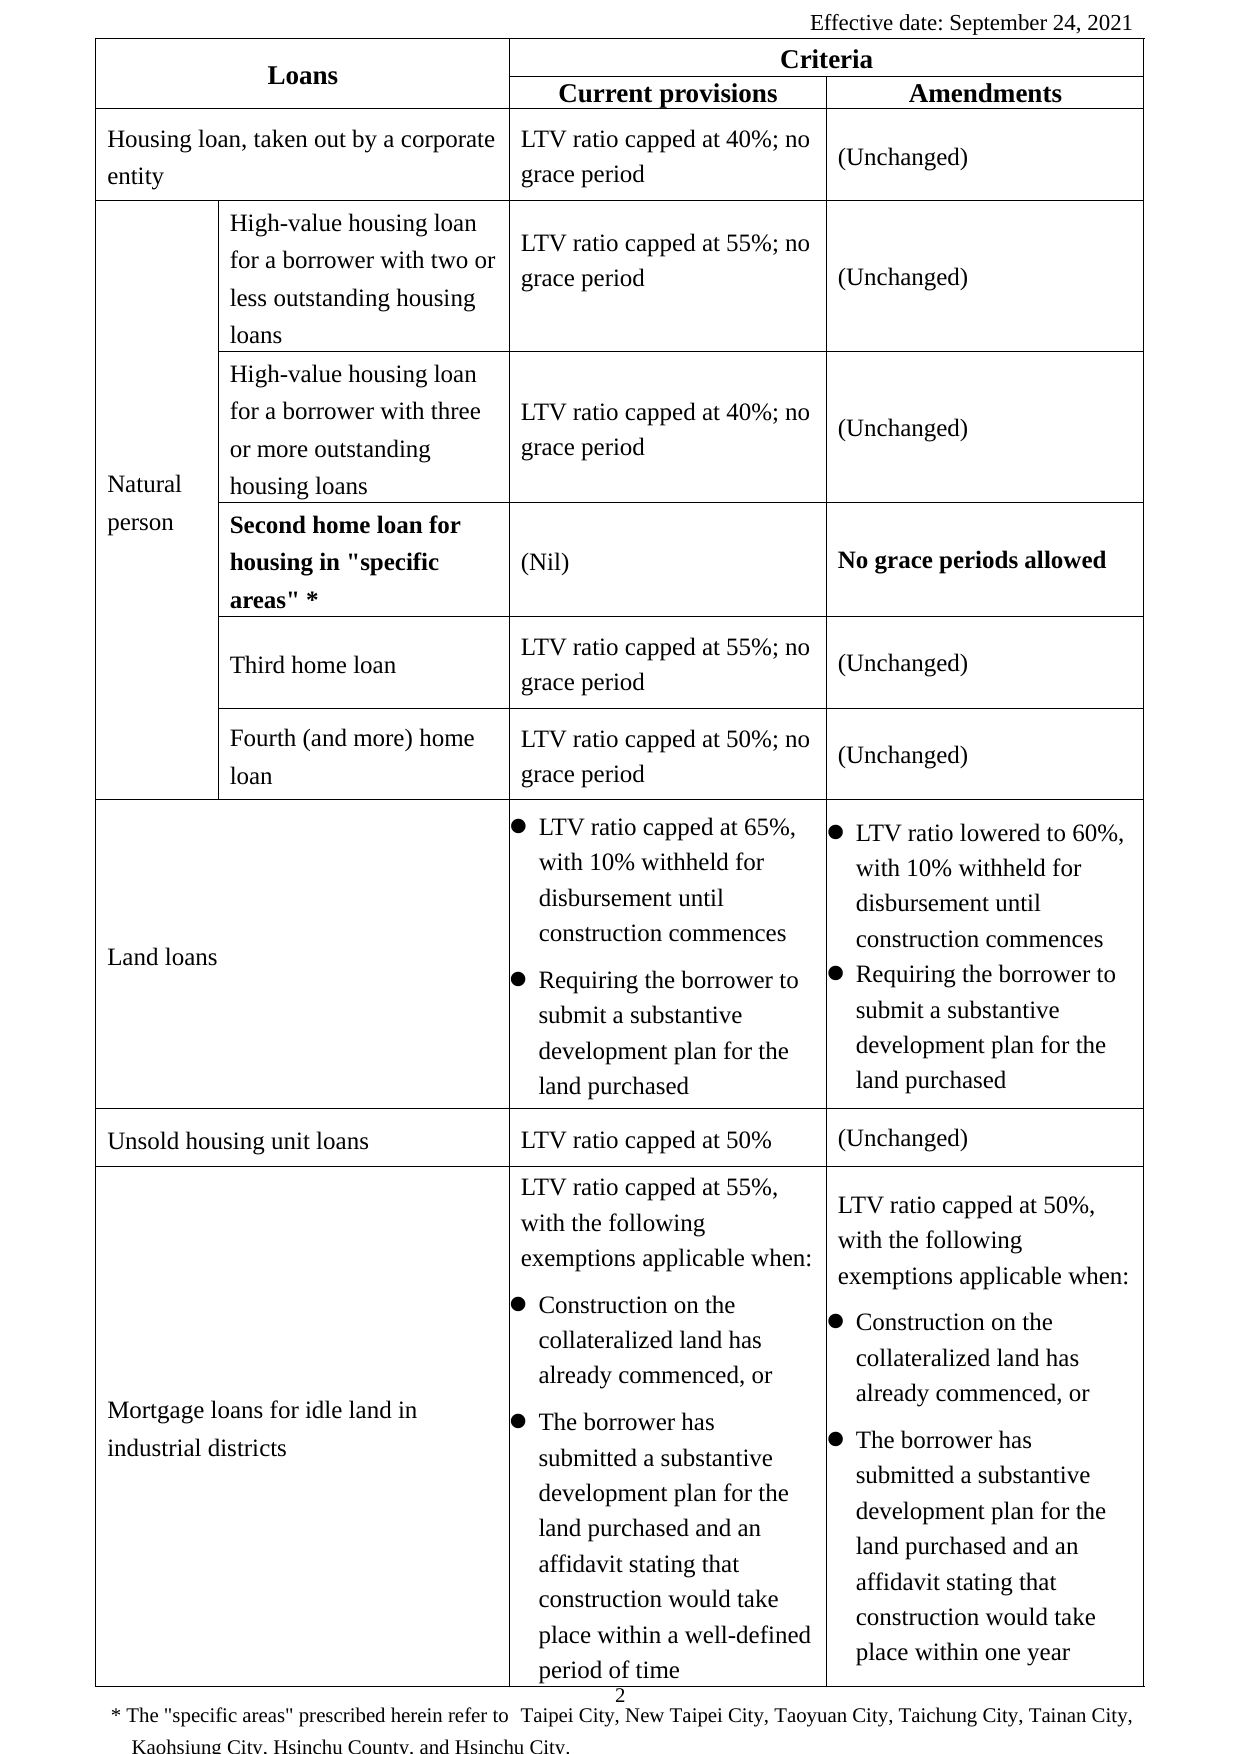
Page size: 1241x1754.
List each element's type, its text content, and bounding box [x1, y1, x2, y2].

table_header Effective date: September 24, 2021 [96, 0, 1144, 37]
table_cell Mortgage loans for idle land in industrial districts [96, 1167, 509, 1686]
table_cell Unsold housing unit loans [96, 1109, 509, 1166]
table_cell (Unchanged) [827, 1109, 1143, 1166]
table_cell Loans [96, 39, 509, 108]
table_cell Housing loan, taken out by a corporate entity [96, 109, 509, 200]
table_cell (Unchanged) [827, 352, 1143, 502]
table_cell High-value housing loan for a borrower with three or more outstanding housing loans [219, 352, 509, 502]
table_cell LTV ratio capped at 40%; no grace period [510, 109, 826, 200]
table_cell Fourth (and more) home loan [219, 709, 509, 799]
table_cell Criteria [510, 39, 1143, 76]
table_cell Amendments [827, 77, 1143, 108]
table_cell Current provisions [510, 77, 826, 108]
table_cell Second home loan for housing in "specific areas" * [219, 503, 509, 616]
table_cell (Unchanged) [827, 201, 1143, 351]
table_cell LTV ratio capped at 65%, with 10% withheld for disbursement until construction commences Requiring the borrower to submit a substantive development plan for the land purchased [510, 800, 826, 1108]
table_cell LTV ratio capped at 50%, with the following exemptions applicable when: Construction on the collateralized land has already commenced, or The borrower has submitted a substantive development plan for the land purchased and an affidavit stating that construction would take place within one year [827, 1167, 1143, 1686]
table_cell No grace periods allowed [827, 503, 1143, 616]
table_cell LTV ratio capped at 55%; no grace period [510, 617, 826, 708]
table_cell High-value housing loan for a borrower with two or less outstanding housing loans [219, 201, 509, 351]
table_cell Land loans [96, 800, 509, 1108]
table_cell LTV ratio capped at 55%, with the following exemptions applicable when: Construction on the collateralized land has already commenced, or The borrower has submitted a substantive development plan for the land purchased and an affidavit stating that construction would take place within a well-defined period of time [510, 1167, 826, 1686]
table_cell (Unchanged) [827, 109, 1143, 200]
table_cell (Nil) [510, 503, 826, 616]
table_cell LTV ratio lowered to 60%, with 10% withheld for disbursement until construction commences Requiring the borrower to submit a substantive development plan for the land purchased [827, 800, 1143, 1108]
table_cell LTV ratio capped at 50%; no grace period [510, 709, 826, 799]
table_cell LTV ratio capped at 50% [510, 1109, 826, 1166]
table_cell (Unchanged) [827, 709, 1143, 799]
table_cell LTV ratio capped at 55%; no grace period [510, 201, 826, 351]
table_cell Third home loan [219, 617, 509, 708]
table_cell LTV ratio capped at 40%; no grace period [510, 352, 826, 502]
table_cell * The "specific areas" prescribed herein refer to Taipei City, New Taipei City, Taoyuan City, Taichung City, Tainan City, Kaohsiung City, Hsinchu County, and Hsinchu City. [96, 1687, 1144, 1754]
table_cell (Unchanged) [827, 617, 1143, 708]
table_cell Natural person [96, 201, 218, 799]
